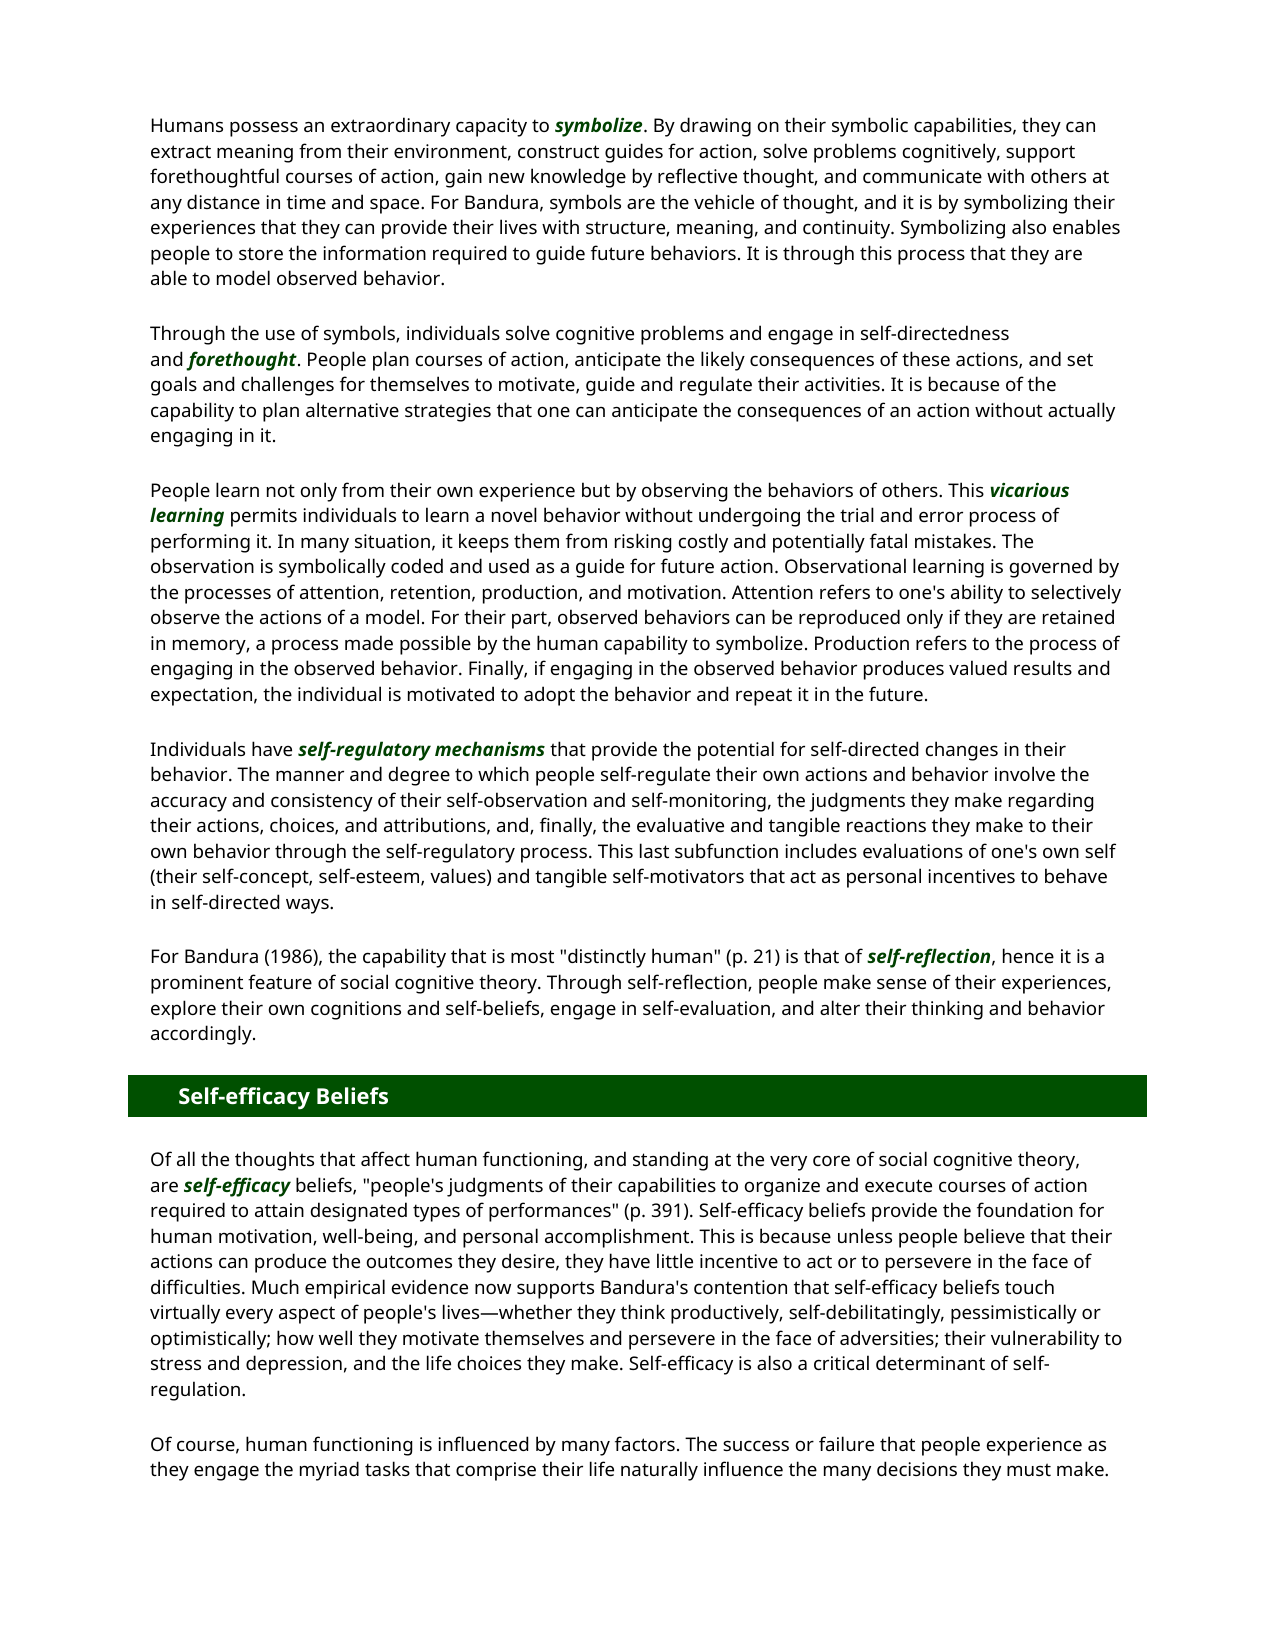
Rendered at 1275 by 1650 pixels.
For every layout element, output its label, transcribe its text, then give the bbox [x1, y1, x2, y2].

text Through the use of symbols, individuals solve cognitive problems and engage in self-directedness and forethought. People plan courses of action, anticipate the likely consequences of these actions, and set goals and challenges for themselves to motivate, guide and regulate their activities. It is because of the capability to plan alternative strategies that one can anticipate the consequences of an action without actually engaging in it. [150, 320, 1125, 448]
text Humans possess an extraordinary capacity to symbolize. By drawing on their symbolic capabilities, they can extract meaning from their environment, construct guides for action, solve problems cognitively, support forethoughtful courses of action, gain new knowledge by reflective thought, and communicate with others at any distance in time and space. For Bandura, symbols are the vehicle of thought, and it is by symbolizing their experiences that they can provide their lives with structure, meaning, and continuity. Symbolizing also enables people to store the information required to guide future behaviors. It is through this process that they are able to model observed behavior. [150, 112, 1125, 291]
text People learn not only from their own experience but by observing the behaviors of others. This vicarious learning permits individuals to learn a novel behavior without undergoing the trial and error process of performing it. In many situation, it keeps them from risking costly and potentially fatal mistakes. The observation is symbolically coded and used as a guide for future action. Observational learning is governed by the processes of attention, retention, production, and motivation. Attention refers to one's ability to selectively observe the actions of a model. For their part, observed behaviors can be reproduced only if they are retained in memory, a process made possible by the human capability to symbolize. Production refers to the process of engaging in the observed behavior. Finally, if engaging in the observed behavior produces valued results and expectation, the individual is motivated to adopt the behavior and repeat it in the future. [150, 477, 1125, 707]
text For Bandura (1986), the capability that is most "distinctly human" (p. 21) is that of self-reflection, hence it is a prominent feature of social cognitive theory. Through self-reflection, people make sense of their experiences, explore their own cognitions and self-beliefs, engage in self-evaluation, and alter their thinking and behavior accordingly. [150, 944, 1125, 1046]
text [150, 1431, 1125, 1482]
text Of all the thoughts that affect human functioning, and standing at the very core of social cognitive theory, are self-efficacy beliefs, "people's judgments of their capabilities to organize and execute courses of action required to attain designated types of performances" (p. 391). Self-efficacy beliefs provide the foundation for human motivation, well-being, and personal accomplishment. This is because unless people believe that their actions can produce the outcomes they desire, they have little incentive to act or to persevere in the face of difficulties. Much empirical evidence now supports Bandura's contention that self-efficacy beliefs touch virtually every aspect of people's lives—whether they think productively, self-debilitatingly, pessimistically or optimistically; how well they motivate themselves and persevere in the face of adversities; their vulnerability to stress and depression, and the life choices they make. Self-efficacy is also a critical determinant of self-regulation. [150, 1146, 1125, 1402]
text Self-efficacy Beliefs [134, 1081, 1141, 1111]
text Individuals have self-regulatory mechanisms that provide the potential for self-directed changes in their behavior. The manner and degree to which people self-regulate their own actions and behavior involve the accuracy and consistency of their self-observation and self-monitoring, the judgments they make regarding their actions, choices, and attributions, and, finally, the evaluative and tangible reactions they make to their own behavior through the self-regulatory process. This last subfunction includes evaluations of one's own self (their self-concept, self-esteem, values) and tangible self-motivators that act as personal incentives to behave in self-directed ways. [150, 736, 1125, 914]
